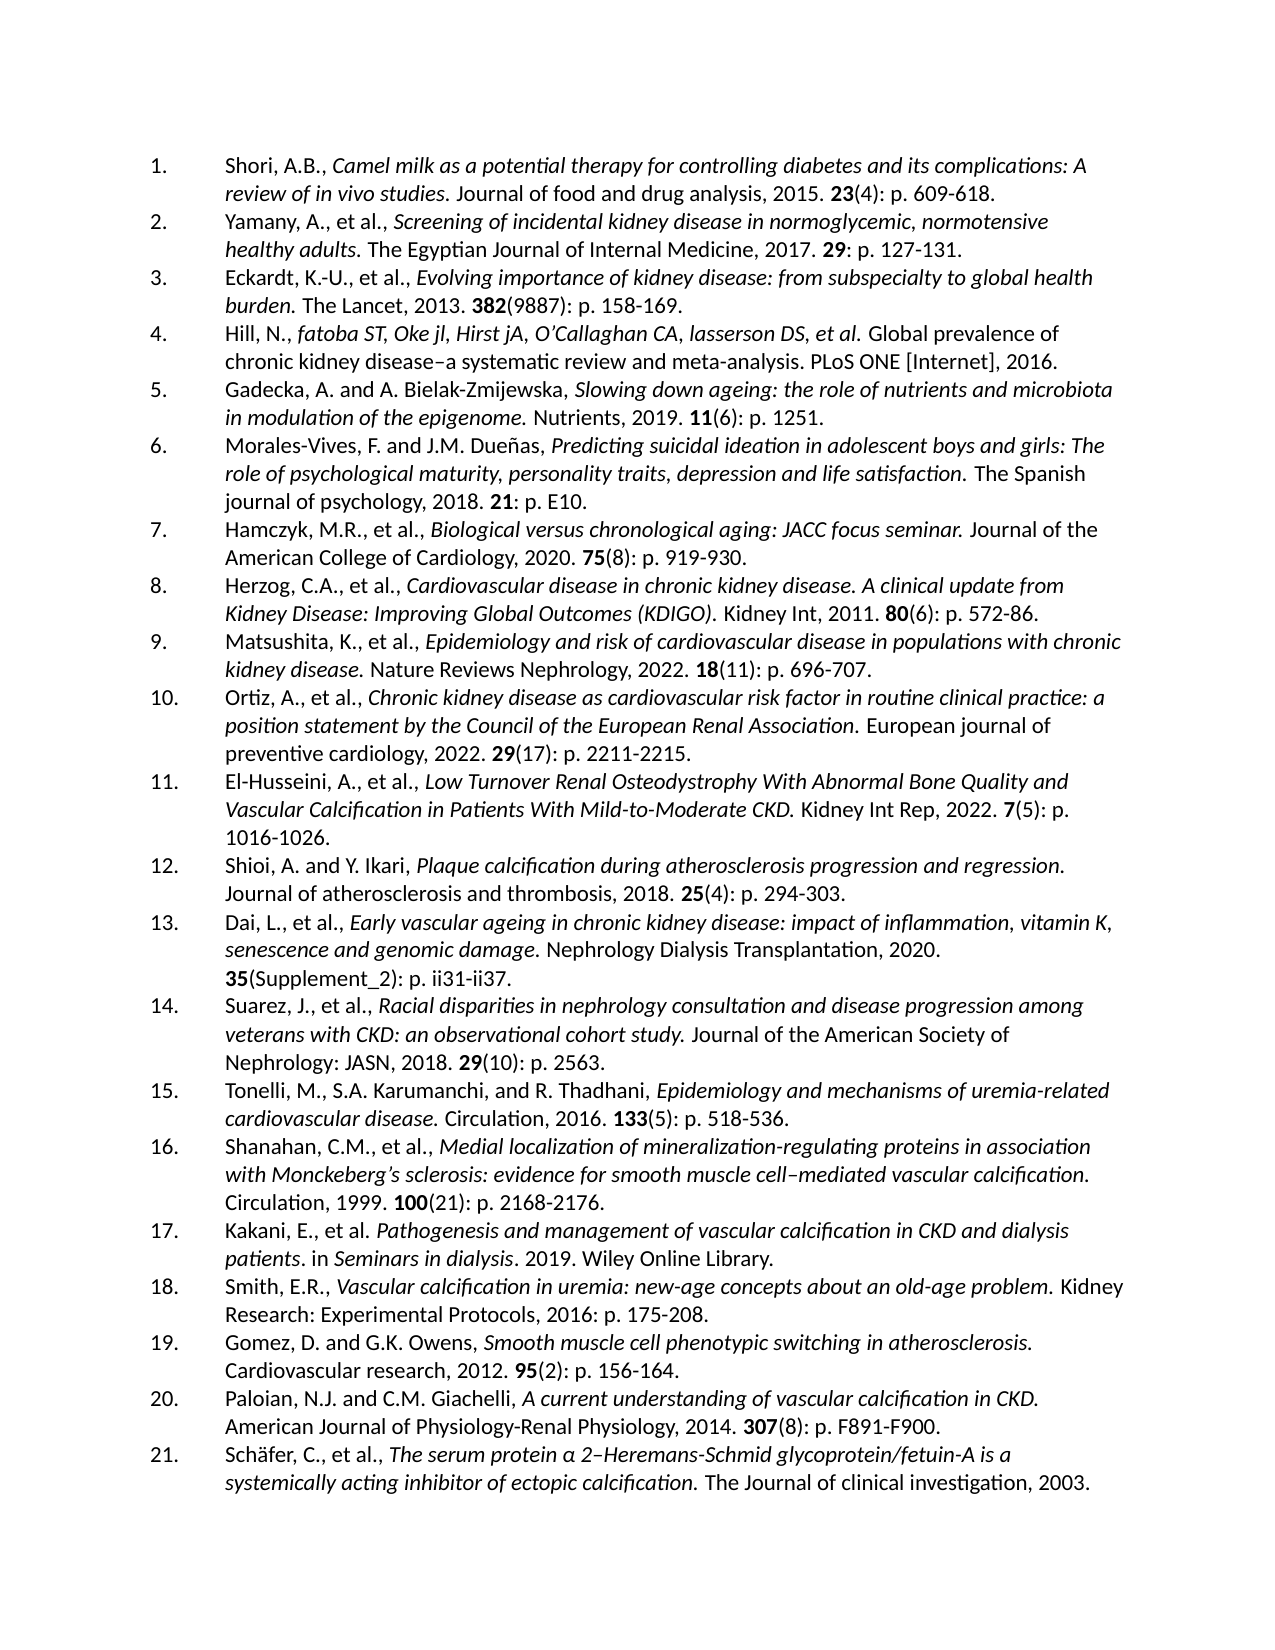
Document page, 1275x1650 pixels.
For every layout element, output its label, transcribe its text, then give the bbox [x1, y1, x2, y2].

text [150, 1440, 1125, 1496]
text 15. Tonelli, M., S.A. Karumanchi, and R. Thadhani, Epidemiology and mechanisms of uremia-related cardiovascular disease. Circulation, 2016. 133(5): p. 518-536. [150, 1076, 1125, 1132]
text 9. Matsushita, K., et al., Epidemiology and risk of cardiovascular disease in populations with chronic kidney disease. Nature Reviews Nephrology, 2022. 18(11): p. 696-707. [150, 627, 1125, 683]
text 20. Paloian, N.J. and C.M. Giachelli, A current understanding of vascular calcification in CKD. American Journal of Physiology-Renal Physiology, 2014. 307(8): p. F891-F900. [150, 1384, 1125, 1440]
text 13. Dai, L., et al., Early vascular ageing in chronic kidney disease: impact of inflammation, vitamin K, senescence and genomic damage. Nephrology Dialysis Transplantation, 2020. 35(Supplement_2): p. ii31-ii37. [150, 908, 1125, 992]
text 1. Shori, A.B., Camel milk as a potential therapy for controlling diabetes and its complications: A review of in vivo studies. Journal of food and drug analysis, 2015. 23(4): p. 609-618. [150, 150, 1125, 207]
text 12. Shioi, A. and Y. Ikari, Plaque calcification during atherosclerosis progression and regression. Journal of atherosclerosis and thrombosis, 2018. 25(4): p. 294-303. [150, 852, 1125, 908]
text 11. El-Husseini, A., et al., Low Turnover Renal Osteodystrophy With Abnormal Bone Quality and Vascular Calcification in Patients With Mild-to-Moderate CKD. Kidney Int Rep, 2022. 7(5): p. 1016-1026. [150, 767, 1125, 852]
text 19. Gomez, D. and G.K. Owens, Smooth muscle cell phenotypic switching in atherosclerosis. Cardiovascular research, 2012. 95(2): p. 156-164. [150, 1328, 1125, 1384]
text 2. Yamany, A., et al., Screening of incidental kidney disease in normoglycemic, normotensive healthy adults. The Egyptian Journal of Internal Medicine, 2017. 29: p. 127-131. [150, 207, 1125, 263]
text 4. Hill, N., fatoba ST, Oke jl, Hirst jA, O’Callaghan CA, lasserson DS, et al. Global prevalence of chronic kidney disease–a systematic review and meta-analysis. PLoS ONE [Internet], 2016. [150, 319, 1125, 375]
text 7. Hamczyk, M.R., et al., Biological versus chronological aging: JACC focus seminar. Journal of the American College of Cardiology, 2020. 75(8): p. 919-930. [150, 515, 1125, 571]
text 10. Ortiz, A., et al., Chronic kidney disease as cardiovascular risk factor in routine clinical practice: a position statement by the Council of the European Renal Association. European journal of preventive cardiology, 2022. 29(17): p. 2211-2215. [150, 683, 1125, 767]
text 16. Shanahan, C.M., et al., Medial localization of mineralization-regulating proteins in association with Monckeberg’s sclerosis: evidence for smooth muscle cell–mediated vascular calcification. Circulation, 1999. 100(21): p. 2168-2176. [150, 1132, 1125, 1216]
text 3. Eckardt, K.-U., et al., Evolving importance of kidney disease: from subspecialty to global health burden. The Lancet, 2013. 382(9887): p. 158-169. [150, 263, 1125, 319]
text 5. Gadecka, A. and A. Bielak-Zmijewska, Slowing down ageing: the role of nutrients and microbiota in modulation of the epigenome. Nutrients, 2019. 11(6): p. 1251. [150, 375, 1125, 431]
text 6. Morales-Vives, F. and J.M. Dueñas, Predicting suicidal ideation in adolescent boys and girls: The role of psychological maturity, personality traits, depression and life satisfaction. The Spanish journal of psychology, 2018. 21: p. E10. [150, 431, 1125, 515]
text 18. Smith, E.R., Vascular calcification in uremia: new-age concepts about an old-age problem. Kidney Research: Experimental Protocols, 2016: p. 175-208. [150, 1272, 1125, 1328]
text 17. Kakani, E., et al. Pathogenesis and management of vascular calcification in CKD and dialysis patients. in Seminars in dialysis. 2019. Wiley Online Library. [150, 1216, 1125, 1272]
text 14. Suarez, J., et al., Racial disparities in nephrology consultation and disease progression among veterans with CKD: an observational cohort study. Journal of the American Society of Nephrology: JASN, 2018. 29(10): p. 2563. [150, 992, 1125, 1076]
text 8. Herzog, C.A., et al., Cardiovascular disease in chronic kidney disease. A clinical update from Kidney Disease: Improving Global Outcomes (KDIGO). Kidney Int, 2011. 80(6): p. 572-86. [150, 571, 1125, 627]
